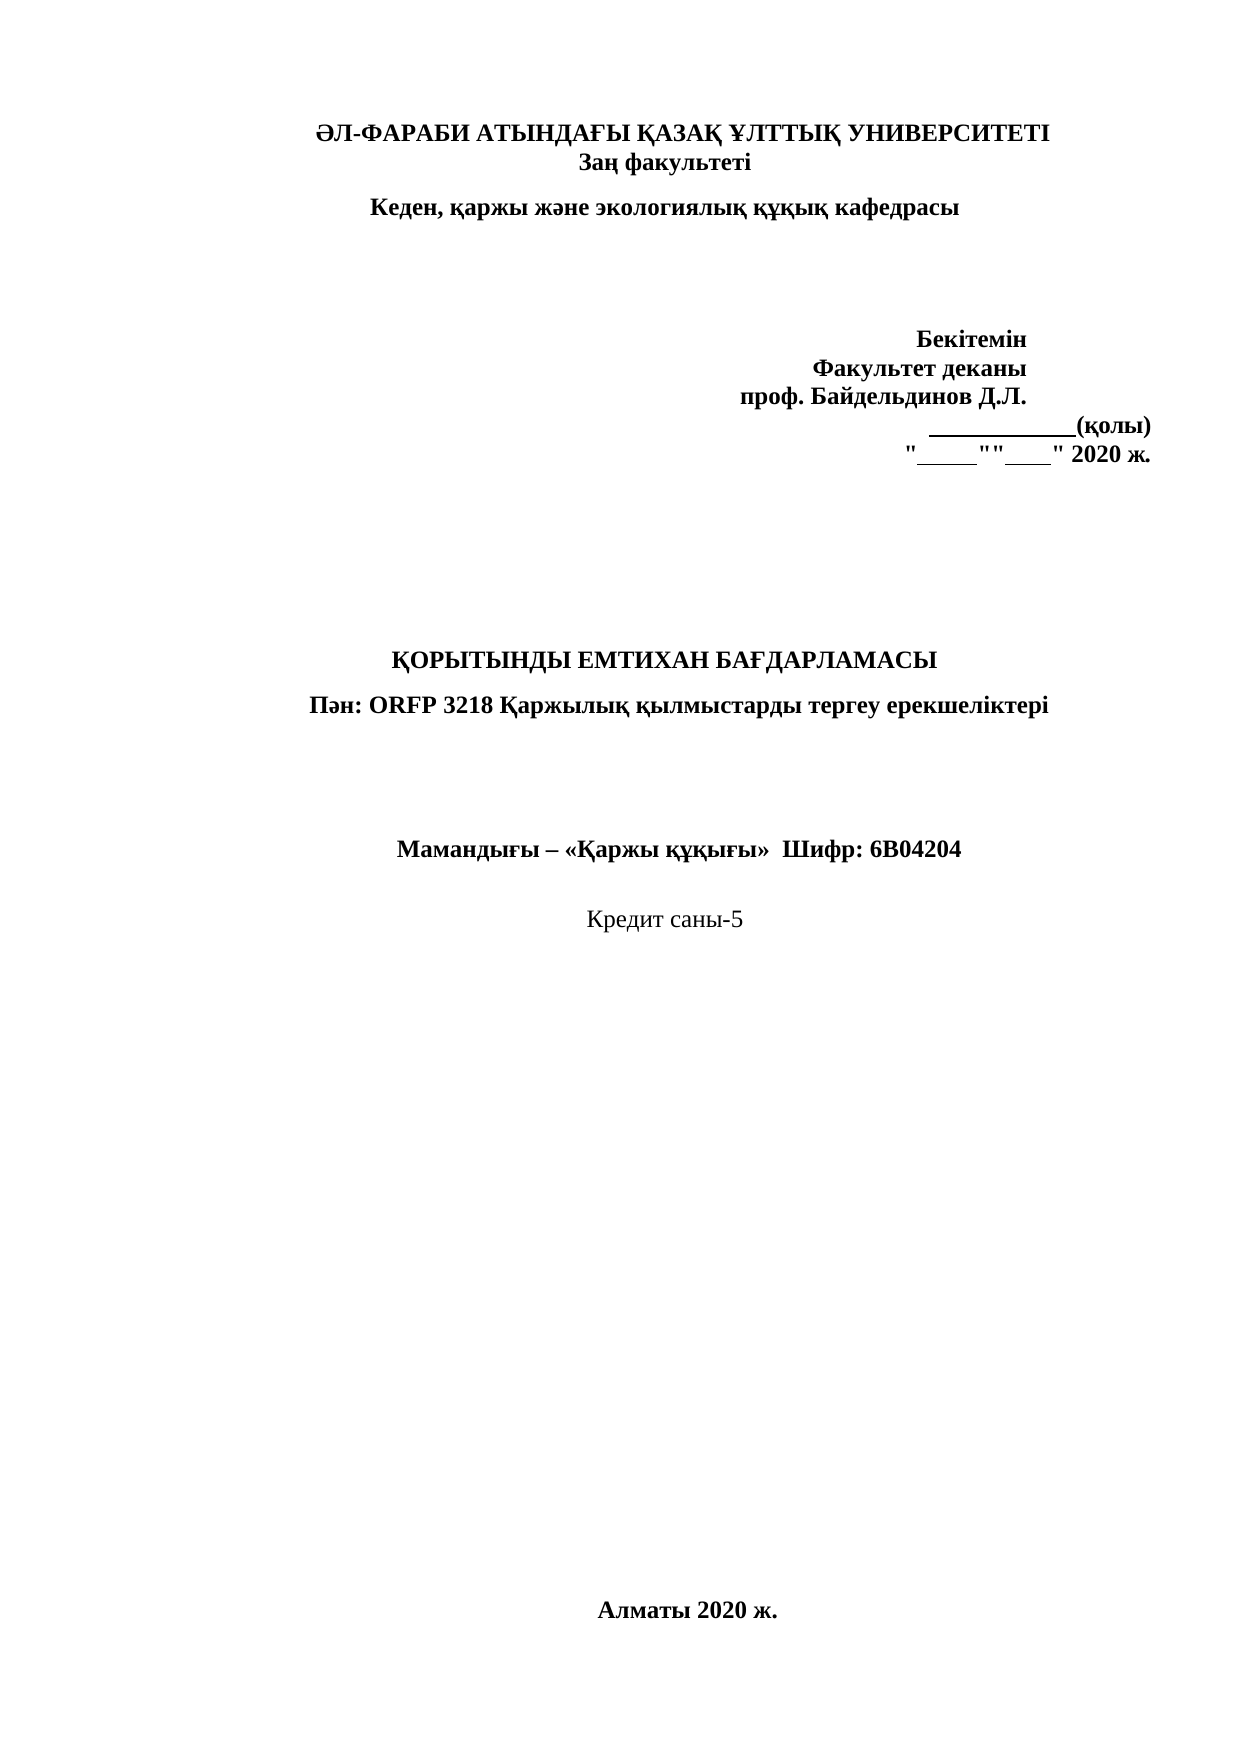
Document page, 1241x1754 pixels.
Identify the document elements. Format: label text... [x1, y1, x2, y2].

text проф. Байдельдинов Д.Л. [177, 381, 1027, 410]
text Заң факультеті [200, 147, 1129, 176]
text Кредит саны-5 [200, 904, 1129, 933]
text Бекітемін [177, 324, 1027, 353]
text (қолы) [177, 410, 1152, 439]
text " "" " 2020 ж. [177, 439, 1152, 468]
text Кеден, қаржы және экологиялық құқық кафедрасы [200, 192, 1129, 221]
subtitle ӘЛ-ФАРАБИ АТЫНДАҒЫ ҚАЗАҚ ҰЛТТЫҚ УНИВЕРСИТЕТІ [215, 118, 1152, 147]
subtitle Алматы 2020 ж. [224, 1595, 1152, 1624]
text Пән: ORFP 3218 Қаржылық қылмыстарды тергеу ерекшеліктері [177, 691, 1152, 719]
text Факультет деканы [177, 353, 1027, 381]
text Мамандығы – «Қаржы құқығы» Шифр: 6B04204 [177, 834, 1152, 863]
text ҚОРЫТЫНДЫ ЕМТИХАН БАҒДАРЛАМАСЫ [200, 645, 1129, 674]
